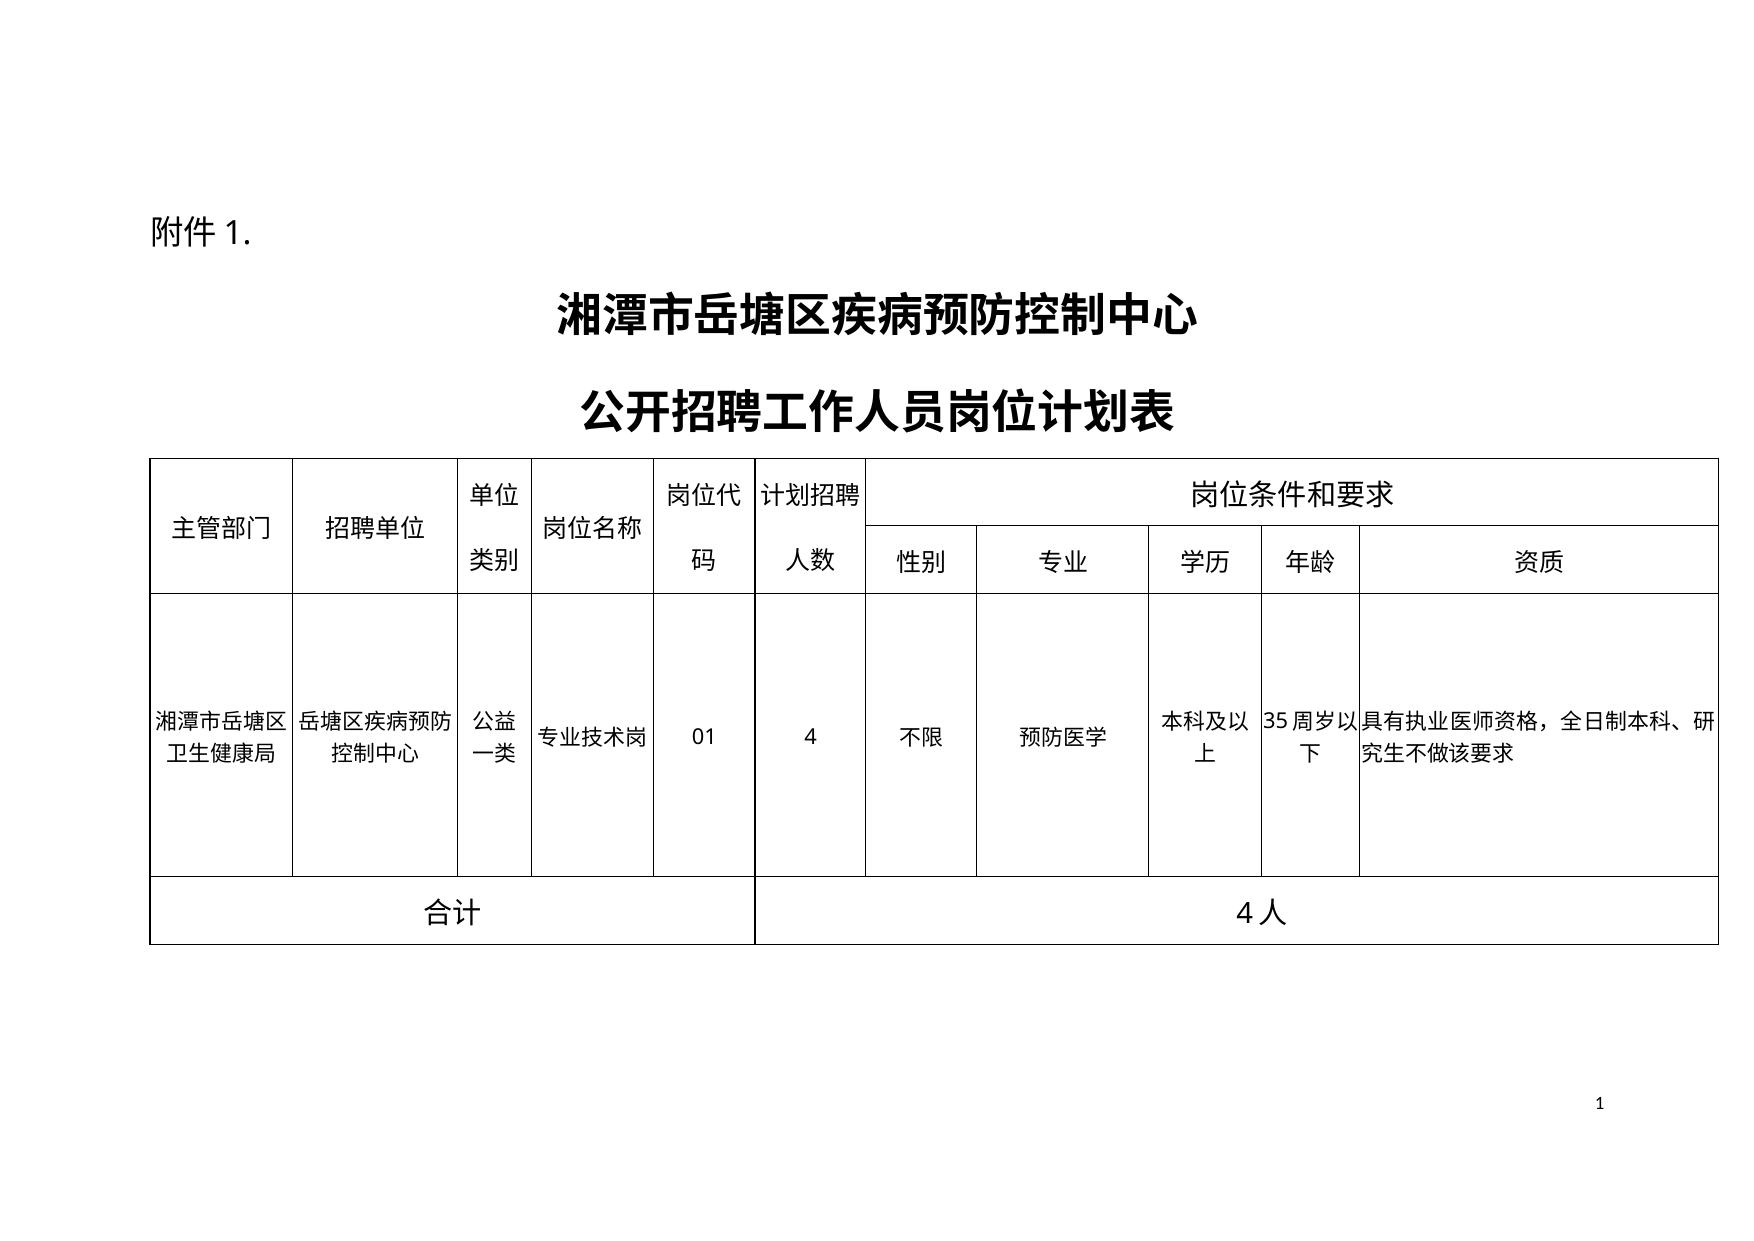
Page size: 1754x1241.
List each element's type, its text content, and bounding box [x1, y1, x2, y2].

table_cell 资质 [1360, 526, 1718, 593]
table_cell 学历 [1149, 526, 1261, 593]
table_cell 年龄 [1262, 526, 1359, 593]
table_header 主管部门 [151, 459, 292, 593]
table_cell 预防医学 [977, 594, 1148, 876]
table_cell 专业 [977, 526, 1148, 593]
table_cell 01 [654, 594, 754, 876]
table_cell 4人 [756, 877, 1718, 944]
table_header 岗位代码 [654, 459, 754, 593]
table_cell 4 [756, 594, 865, 876]
table_cell 性别 [866, 526, 976, 593]
table_header 计划招聘 人数 [756, 459, 865, 593]
table_cell 具有执业医师资格，全日制本科、研究生不做该要求 [1360, 594, 1718, 876]
table_cell 湘潭市岳塘区卫生健康局 [151, 594, 292, 876]
text 公开招聘工作人员岗位计划表 [150, 360, 1604, 458]
table_cell 不限 [866, 594, 976, 876]
table_cell 公益 一类 [458, 594, 531, 876]
table_cell 岳塘区疾病预防控制中心 [293, 594, 457, 876]
table_header 单位 类别 [458, 459, 531, 593]
table_cell 本科及以上 [1149, 594, 1261, 876]
table_cell 35周岁以下 [1262, 594, 1359, 876]
table_header 岗位名称 [532, 459, 653, 593]
text 湘潭市岳塘区疾病预防控制中心 [150, 263, 1604, 360]
text 附件1. [150, 198, 1604, 263]
table_header 招聘单位 [293, 459, 457, 593]
table_cell 专业技术岗 [532, 594, 653, 876]
table_cell 合计 [151, 877, 754, 944]
table_header 岗位条件和要求 [866, 459, 1718, 525]
